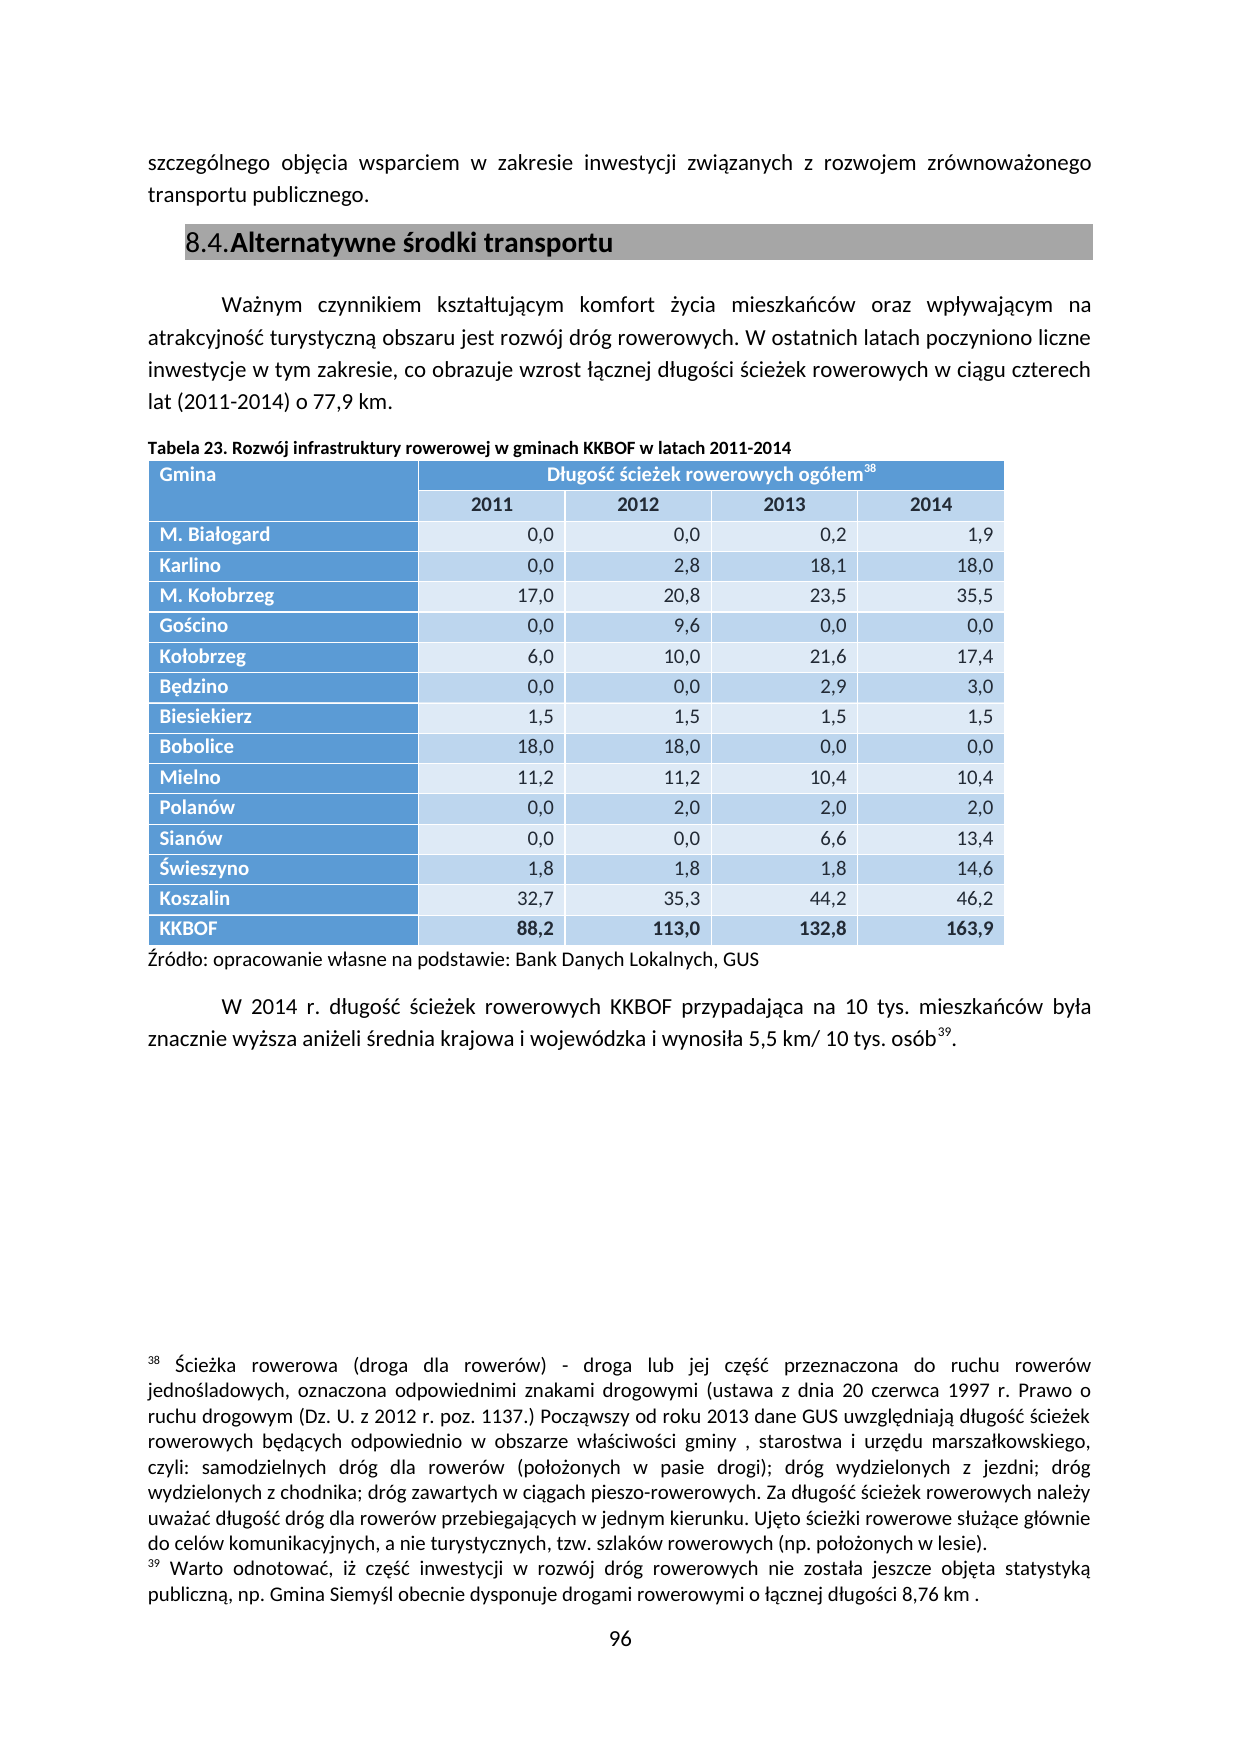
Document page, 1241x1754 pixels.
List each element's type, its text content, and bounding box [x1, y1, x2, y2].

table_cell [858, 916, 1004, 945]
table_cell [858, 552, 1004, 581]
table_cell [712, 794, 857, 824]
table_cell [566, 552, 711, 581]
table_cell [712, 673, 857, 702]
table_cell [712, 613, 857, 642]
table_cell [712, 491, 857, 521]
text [148, 148, 1093, 208]
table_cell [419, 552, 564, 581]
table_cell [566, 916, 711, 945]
text Ważnym czynnikiem kształtującym komfort życia mieszkańców oraz wpływającym na atrakcyjność turystyczną obszaru jest rozwój dróg rowerowych. W ostatnich latach poczyniono liczne inwestycje w tym zakresie, co obrazuje wzrost łącznej długości ścieżek rowerowych w ciągu czterech lat (2011-2014) o 77,9 km. [148, 290, 1093, 415]
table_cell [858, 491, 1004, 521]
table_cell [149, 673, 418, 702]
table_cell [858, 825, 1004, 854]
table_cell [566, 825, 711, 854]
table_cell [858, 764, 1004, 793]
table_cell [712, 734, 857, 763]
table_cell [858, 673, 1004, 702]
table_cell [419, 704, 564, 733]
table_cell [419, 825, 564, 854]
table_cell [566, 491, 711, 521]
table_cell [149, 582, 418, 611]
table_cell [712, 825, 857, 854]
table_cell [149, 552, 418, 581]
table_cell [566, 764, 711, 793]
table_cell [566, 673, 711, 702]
text Źródło: opracowanie własne na podstawie: Bank Danych Lokalnych, GUS [148, 946, 1093, 971]
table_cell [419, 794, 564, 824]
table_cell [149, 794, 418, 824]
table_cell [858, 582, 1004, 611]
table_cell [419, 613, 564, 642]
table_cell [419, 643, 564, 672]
subtitle Alternatywne środki transportu [185, 224, 1093, 260]
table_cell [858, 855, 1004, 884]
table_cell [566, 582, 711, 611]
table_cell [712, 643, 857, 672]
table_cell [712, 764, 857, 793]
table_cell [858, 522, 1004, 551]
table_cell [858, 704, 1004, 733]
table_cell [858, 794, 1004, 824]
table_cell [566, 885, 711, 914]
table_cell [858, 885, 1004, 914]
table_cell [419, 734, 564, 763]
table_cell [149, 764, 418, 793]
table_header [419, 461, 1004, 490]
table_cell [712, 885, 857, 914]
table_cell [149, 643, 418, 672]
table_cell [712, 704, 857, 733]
text W 2014 r. długość ścieżek rowerowych KKBOF przypadająca na 10 tys. mieszkańców była znacznie wyższa aniżeli średnia krajowa i wojewódzka i wynosiła 5,5 km/ 10 tys. osób. [148, 992, 1093, 1052]
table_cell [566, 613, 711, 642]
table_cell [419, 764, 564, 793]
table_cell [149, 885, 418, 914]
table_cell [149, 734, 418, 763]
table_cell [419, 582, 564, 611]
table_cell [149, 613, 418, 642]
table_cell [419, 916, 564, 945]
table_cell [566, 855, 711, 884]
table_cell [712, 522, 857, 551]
text Tabela 23. Rozwój infrastruktury rowerowej w gminach KKBOF w latach 2011-2014 [148, 436, 1093, 459]
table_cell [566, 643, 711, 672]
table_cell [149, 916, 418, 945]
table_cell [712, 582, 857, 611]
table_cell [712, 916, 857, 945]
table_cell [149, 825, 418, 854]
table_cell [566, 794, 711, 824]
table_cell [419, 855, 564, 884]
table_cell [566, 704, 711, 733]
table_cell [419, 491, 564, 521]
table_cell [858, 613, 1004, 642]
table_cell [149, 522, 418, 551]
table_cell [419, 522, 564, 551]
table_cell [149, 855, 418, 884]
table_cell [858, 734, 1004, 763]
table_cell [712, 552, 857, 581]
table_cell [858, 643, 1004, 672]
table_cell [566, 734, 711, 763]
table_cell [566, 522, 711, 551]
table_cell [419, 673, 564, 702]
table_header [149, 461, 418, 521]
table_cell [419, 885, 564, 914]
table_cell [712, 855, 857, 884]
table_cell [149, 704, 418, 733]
